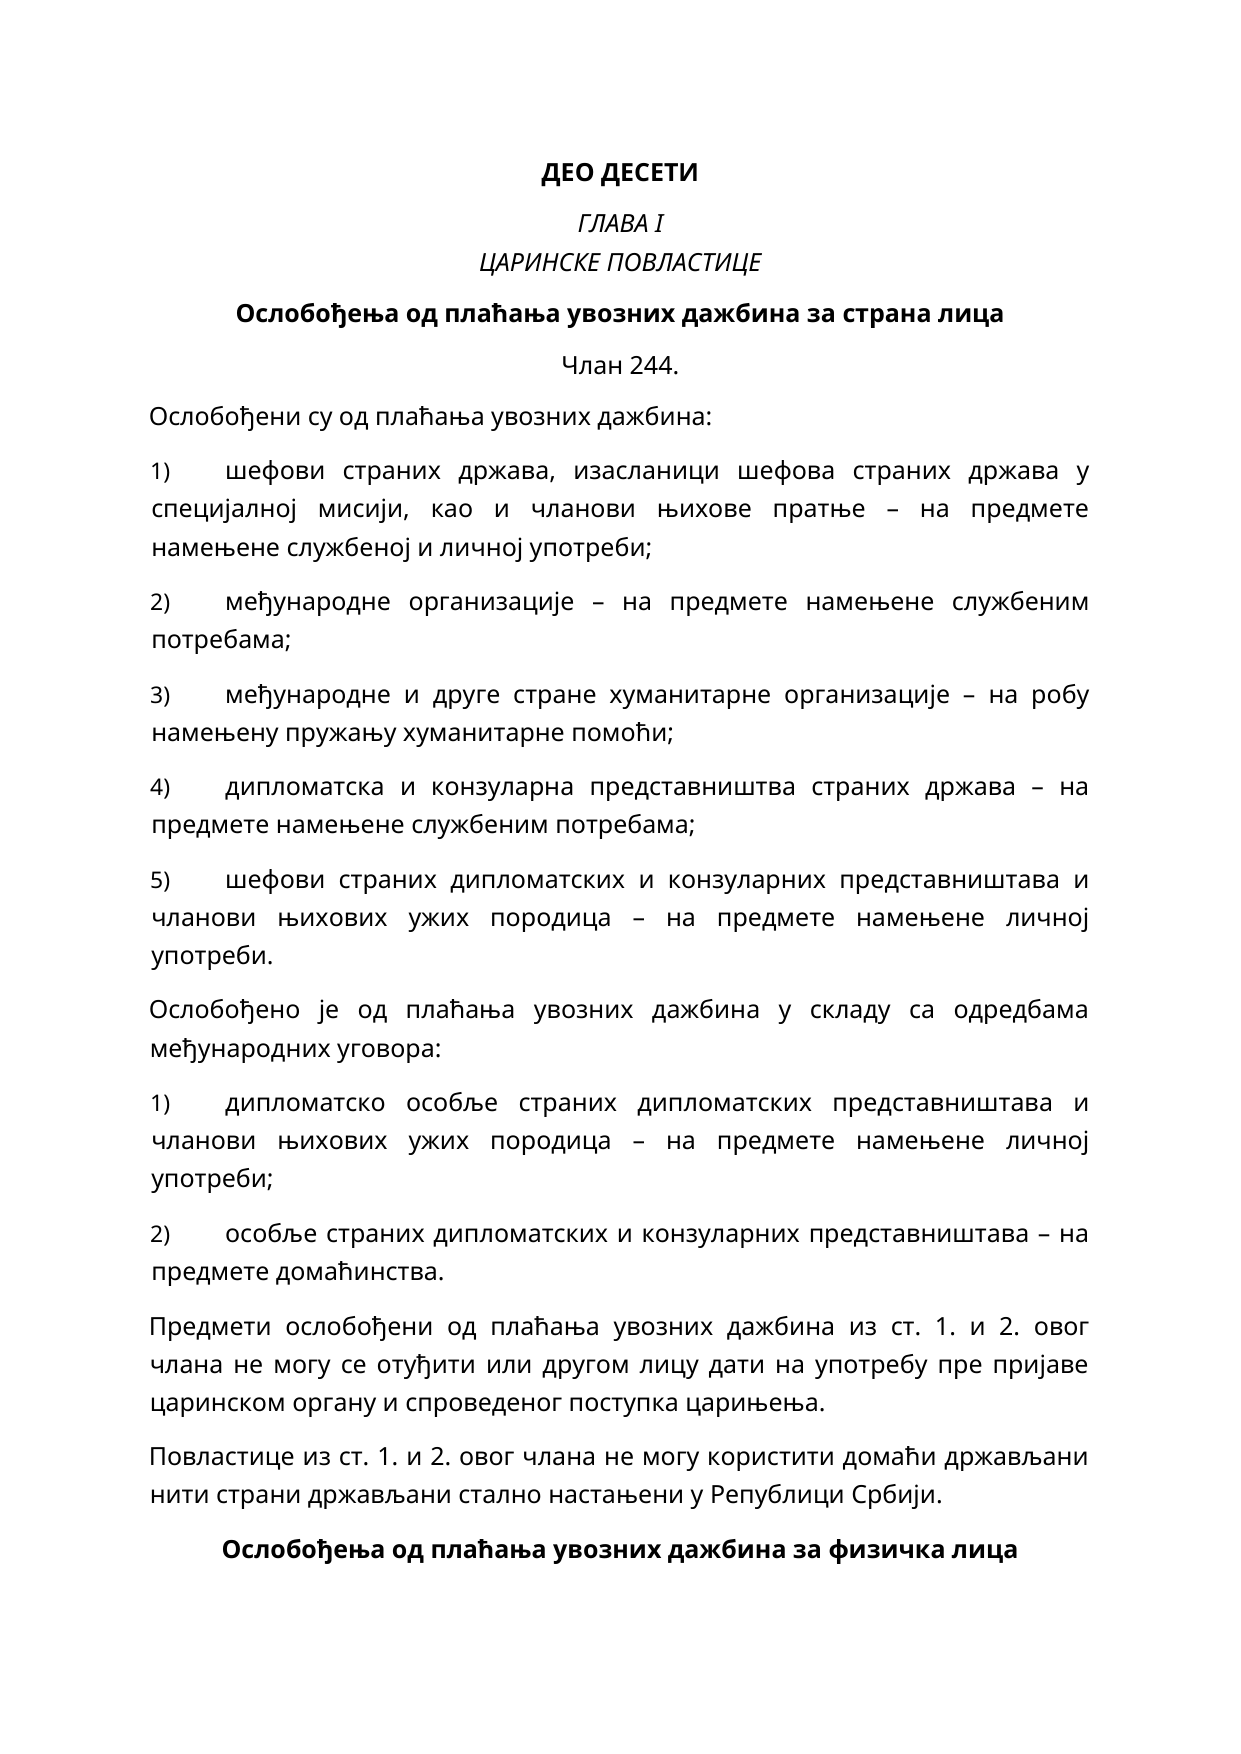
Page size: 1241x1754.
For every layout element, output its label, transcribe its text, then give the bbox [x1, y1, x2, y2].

list дипломатска и конзуларна представништва страних држава – на предмете намењене службеним потребама; [150, 769, 1090, 841]
text ДЕО ДЕСЕТИ [152, 155, 1088, 189]
text Повластице из ст. 1. и 2. овог члана не могу користити домаћи држављани нити страни држављани стално настањени у Републици Србији. [148, 1439, 1090, 1511]
list међународне и друге стране хуманитарне организације – на робу намењену пружању хуманитарне помоћи; [150, 676, 1090, 748]
text Члан 244. [243, 347, 997, 381]
text Предмети ослобођени од плаћања увозних дажбина из ст. 1. и 2. овог члана не могу се отуђити или другом лицу дати на употребу пре пријаве царинском органу и спроведеног поступка царињења. [148, 1308, 1090, 1418]
text ГЛАВА I [152, 206, 1089, 240]
text Ослобођења од плаћања увозних дажбина за страна лица [152, 296, 1088, 330]
list особље страних дипломатских и конзуларних представништава – на предмете домаћинства. [150, 1216, 1090, 1288]
text ЦАРИНСКЕ ПОВЛАСТИЦЕ [152, 245, 1088, 279]
text Ослобођени су од плаћања увозних дажбина: [148, 398, 1090, 432]
text Ослобођено је од плаћања увозних дажбина у складу са одредбама међународних уговора: [148, 992, 1090, 1064]
list међународне организације – на предмете намењене службеним потребама; [150, 584, 1090, 656]
list шефови страних држава, изасланици шефова страних држава у специјалној мисији, као и чланови њихове пратње – на предмете намењене службеној и личној употреби; [150, 453, 1090, 563]
text Ослобођења од плаћања увозних дажбина за физичка лица [152, 1531, 1088, 1566]
list шефови страних дипломатских и конзуларних представништава и чланови њихових ужих породица – на предмете намењене личној употреби. [150, 861, 1090, 972]
list дипломатско особље страних дипломатских представништава и чланови њихових ужих породица – на предмете намењене личној употреби; [150, 1085, 1090, 1195]
